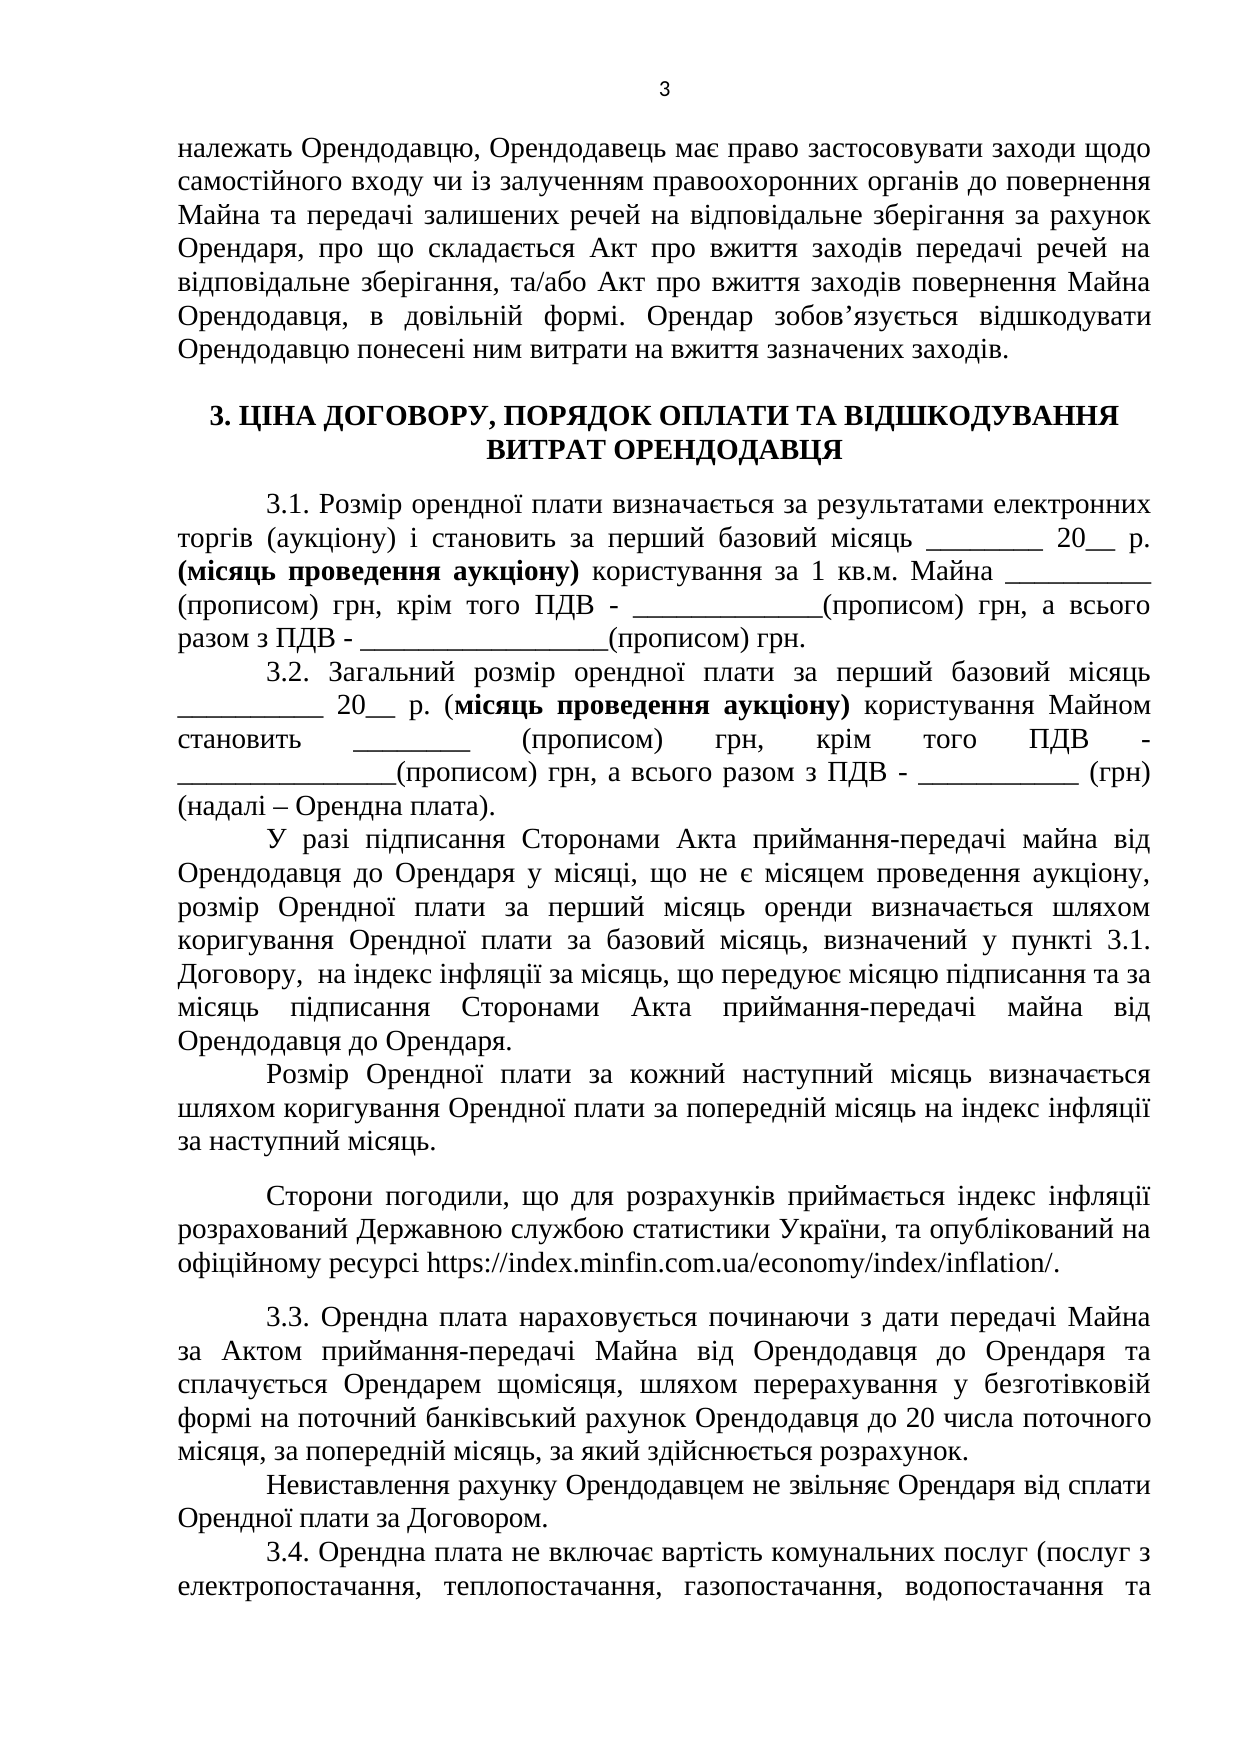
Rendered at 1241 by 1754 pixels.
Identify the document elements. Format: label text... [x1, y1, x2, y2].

text Невиставлення рахунку Орендодавцем не звільняє Орендаря від сплати Орендної плати за Договором. [177, 1467, 1152, 1534]
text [177, 1534, 1152, 1601]
text 3. ЦІНА ДОГОВОРУ, ПОРЯДОК ОПЛАТИ ТА ВІДШКОДУВАННЯ ВИТРАТ ОРЕНДОДАВЦЯ [177, 398, 1152, 465]
text 3.1. Розмір орендної плати визначається за результатами електронних торгів (аукціону) і становить за перший базовий місяць ________ 20__ р. (місяць проведення аукціону) користування за 1 кв.м. Майна __________ (прописом) грн, крім того ПДВ - _____________(прописом) грн, а всього разом з ПДВ - _________________(прописом) грн. [177, 486, 1152, 654]
text У разі підписання Сторонами Акта приймання-передачі майна від Орендодавця до Орендаря у місяці, що не є місяцем проведення аукціону, розмір Орендної плати за перший місяць оренди визначається шляхом коригування Орендної плати за базовий місяць, визначений у пункті 3.1. Договору, на індекс інфляції за місяць, що передуює місяцю підписання та за місяць підписання Сторонами Акта приймання-передачі майна від Орендодавця до Орендаря. [177, 822, 1152, 1056]
text 3.3. Орендна плата нараховується починаючи з дати передачі Майна за Актом приймання-передачі Майна від Орендодавця до Орендаря та сплачується Орендарем щомісяця, шляхом перерахування у безготівковій формі на поточний банківський рахунок Орендодавця до 20 числа поточного місяця, за попередній місяць, за який здійснюється розрахунок. [177, 1299, 1152, 1467]
text 3.2. Загальний розмір орендної плати за перший базовий місяць __________ 20__ р. (місяць проведення аукціону) користування Майном становить ________ (прописом) грн, крім того ПДВ - _______________(прописом) грн, а всього разом з ПДВ - ___________ (грн) (надалі – Орендна плата). [177, 654, 1152, 822]
text Сторони погодили, що для розрахунків приймається індекс інфляції розрахований Державною службою статистики України, та опублікований на офіційному ресурсі https://index.minfin.com.ua/economy/index/inflation/. [177, 1178, 1152, 1278]
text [177, 130, 1152, 365]
text Розмір Орендної плати за кожний наступний місяць визначається шляхом коригування Орендної плати за попередній місяць на індекс інфляції за наступний місяць. [177, 1056, 1152, 1157]
